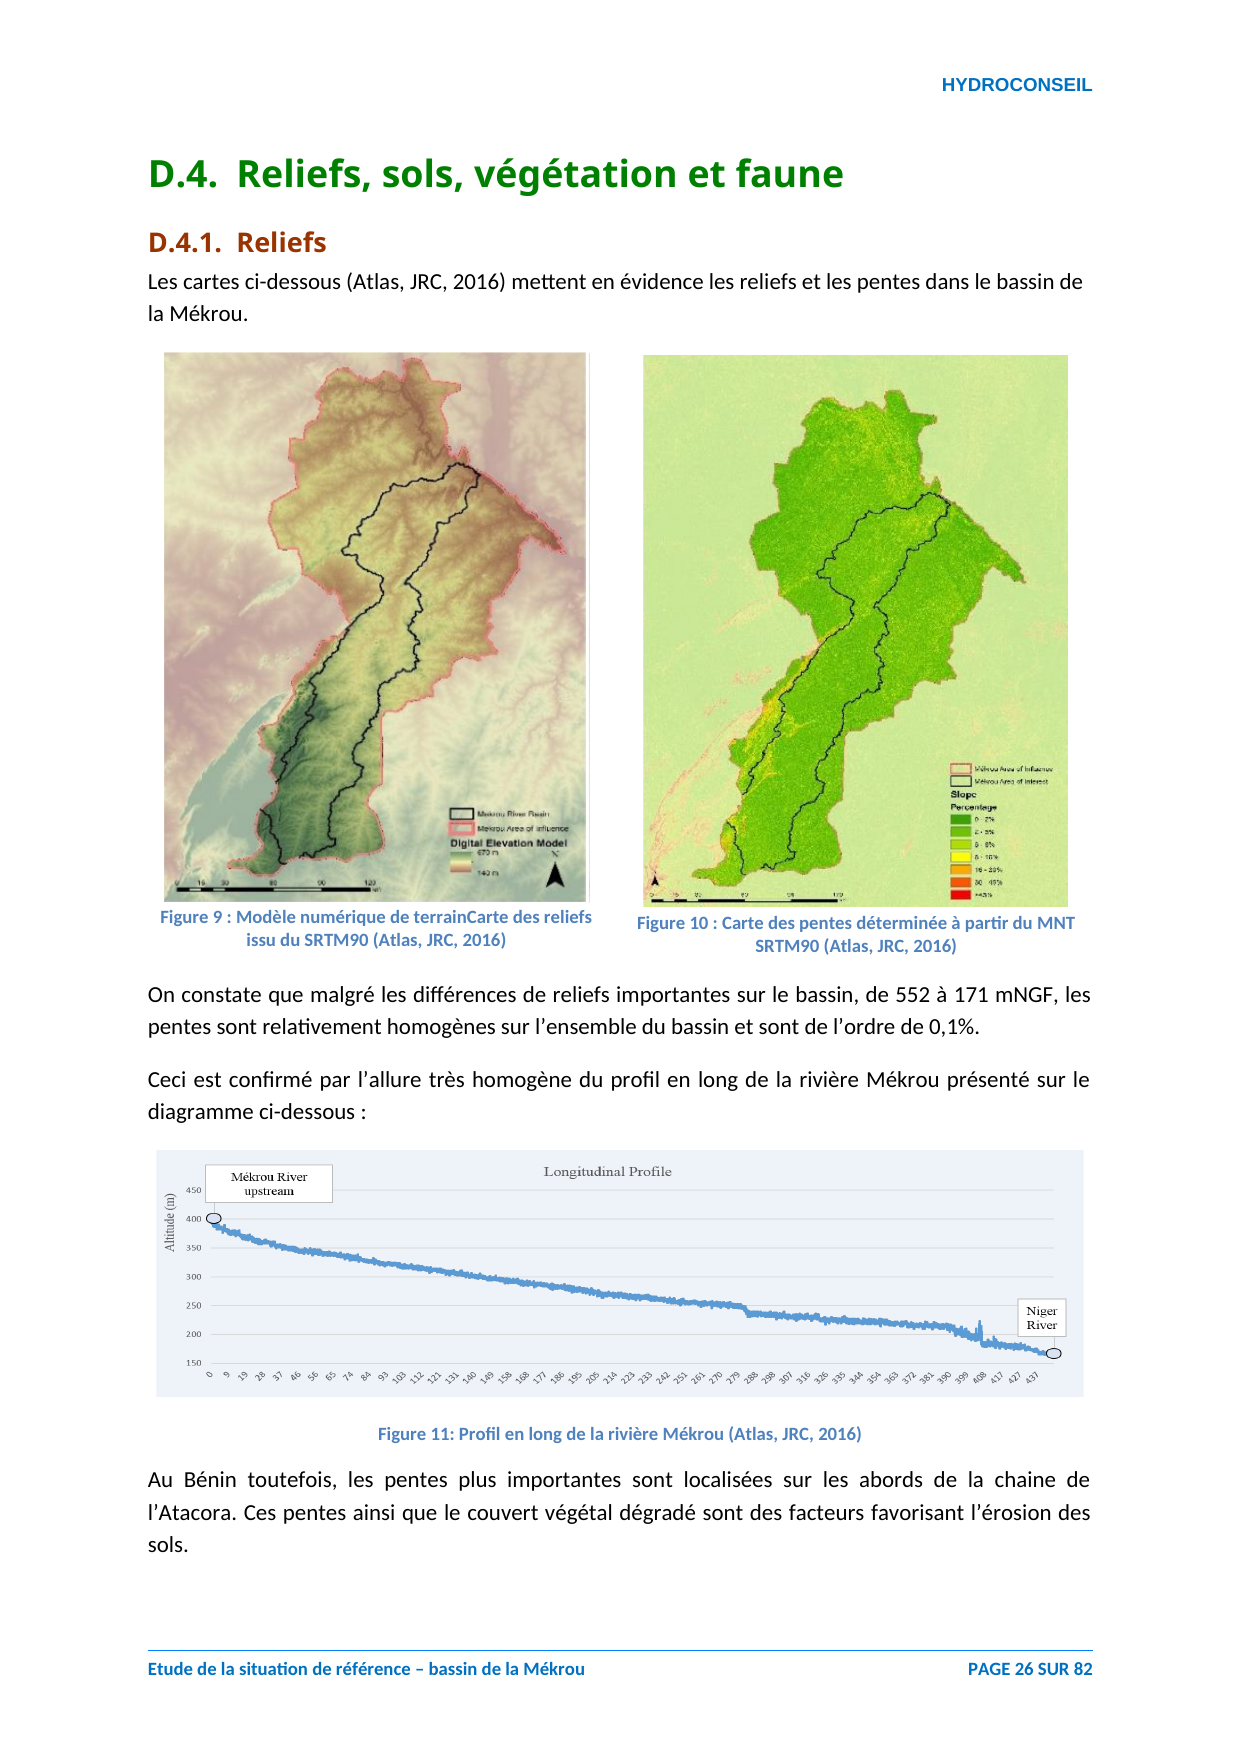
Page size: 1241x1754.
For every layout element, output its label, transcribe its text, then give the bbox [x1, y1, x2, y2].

text Ceci est confirmé par l’allure très homogène du profil en long de la rivière Mékrou présenté sur le diagramme ci-dessous : [148, 1065, 1093, 1126]
picture [642, 352, 1070, 912]
text Les cartes ci-dessous (Atlas, JRC, 2016) mettent en évidence les reliefs et les pentes dans le bassin de la Mékrou. [148, 267, 1093, 327]
text On constate que malgré les différences de reliefs importantes sur le bassin, de 552 à 171 mNGF, les pentes sont relativement homogènes sur l’ensemble du bassin et sont de l’ordre de 0,1%. [148, 980, 1093, 1040]
picture [162, 352, 590, 905]
subtitle Reliefs [148, 224, 1093, 261]
subtitle Reliefs, sols, végétation et faune [148, 148, 1093, 199]
picture [156, 1150, 1084, 1397]
text Au Bénin toutefois, les pentes plus importantes sont localisées sur les abords de la chaine de l’Atacora. Ces pentes ainsi que le couvert végétal dégradé sont des facteurs favorisant l’érosion des sols. [148, 1466, 1093, 1558]
